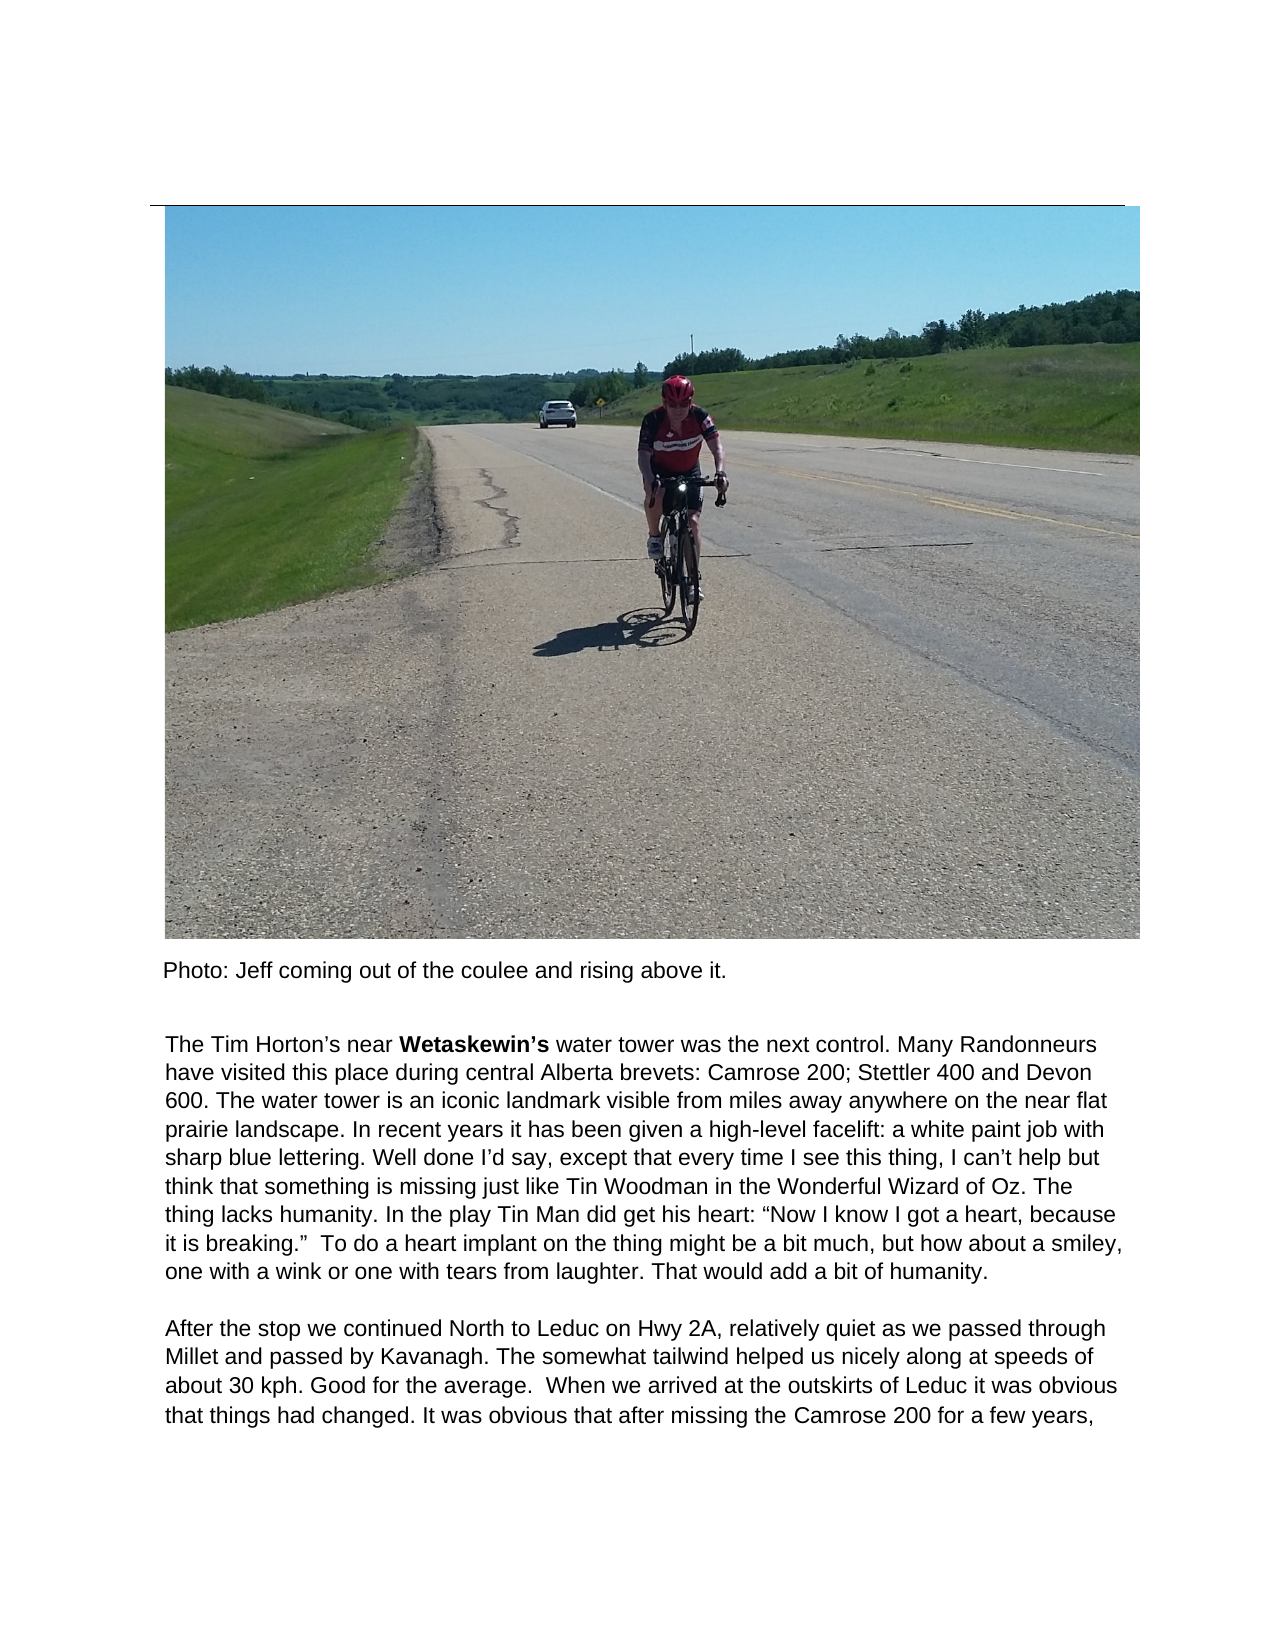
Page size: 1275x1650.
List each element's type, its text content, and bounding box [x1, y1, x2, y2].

picture [164, 206, 1140, 939]
list After the stop we continued North to Leduc on Hwy 2A, relatively quiet as we passed through Millet and passed by Kavanagh. The somewhat tailwind helped us nicely along at speeds of about 30 kph. Good for the average. When we arrived at the outskirts of Leduc it was obvious that things had changed. It was obvious that after missing the Camrose 200 for a few years, [165, 1315, 1125, 1429]
text Photo: Jeff coming out of the coulee and rising above it. [150, 957, 1125, 983]
list The Tim Horton’s near Wetaskewin’s water tower was the next control. Many Randonneurs have visited this place during central Alberta brevets: Camrose 200; Stettler 400 and Devon 600. The water tower is an iconic landmark visible from miles away anywhere on the near flat prairie landscape. In recent years it has been given a high-level facelift: a white paint job with sharp blue lettering. Well done I’d say, except that every time I see this thing, I can’t help but think that something is missing just like Tin Woodman in the Wonderful Wizard of Oz. The thing lacks humanity. In the play Tin Man did get his heart: “Now I know I got a heart, because it is breaking.” To do a heart implant on the thing might be a bit much, but how about a smiley, one with a wink or one with tears from laughter. That would add a bit of humanity. [165, 1031, 1125, 1284]
